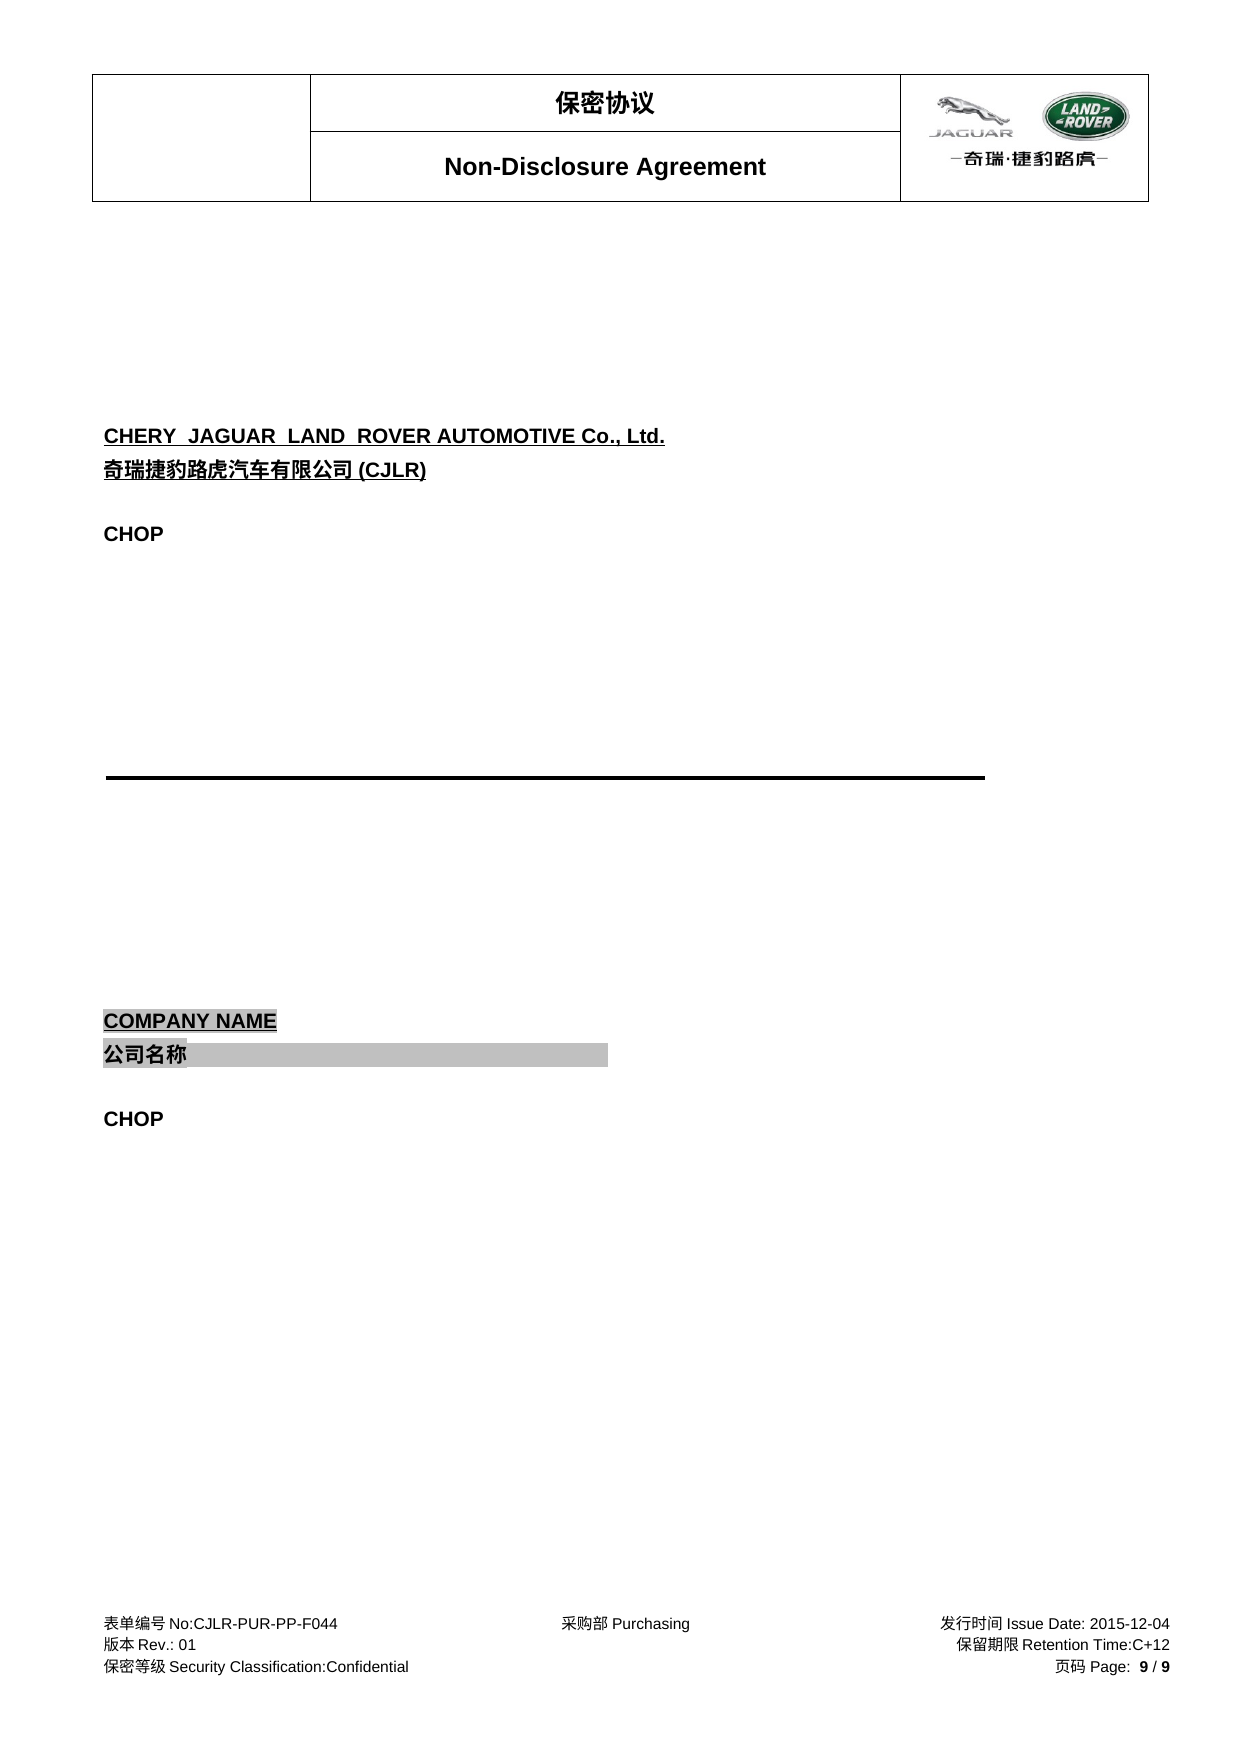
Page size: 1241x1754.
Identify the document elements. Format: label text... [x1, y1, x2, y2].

text CHERY JAGUAR LAND ROVER AUTOMOTIVE Co., Ltd. [103, 420, 1137, 452]
text 公司名称 [103, 1037, 1137, 1070]
text COMPANY NAME [103, 1005, 1137, 1037]
text CHOP [103, 1102, 1137, 1135]
text 奇瑞捷豹路虎汽车有限公司 (CJLR) [103, 452, 1137, 485]
picture [907, 85, 1144, 179]
text CHOP [103, 517, 1137, 550]
